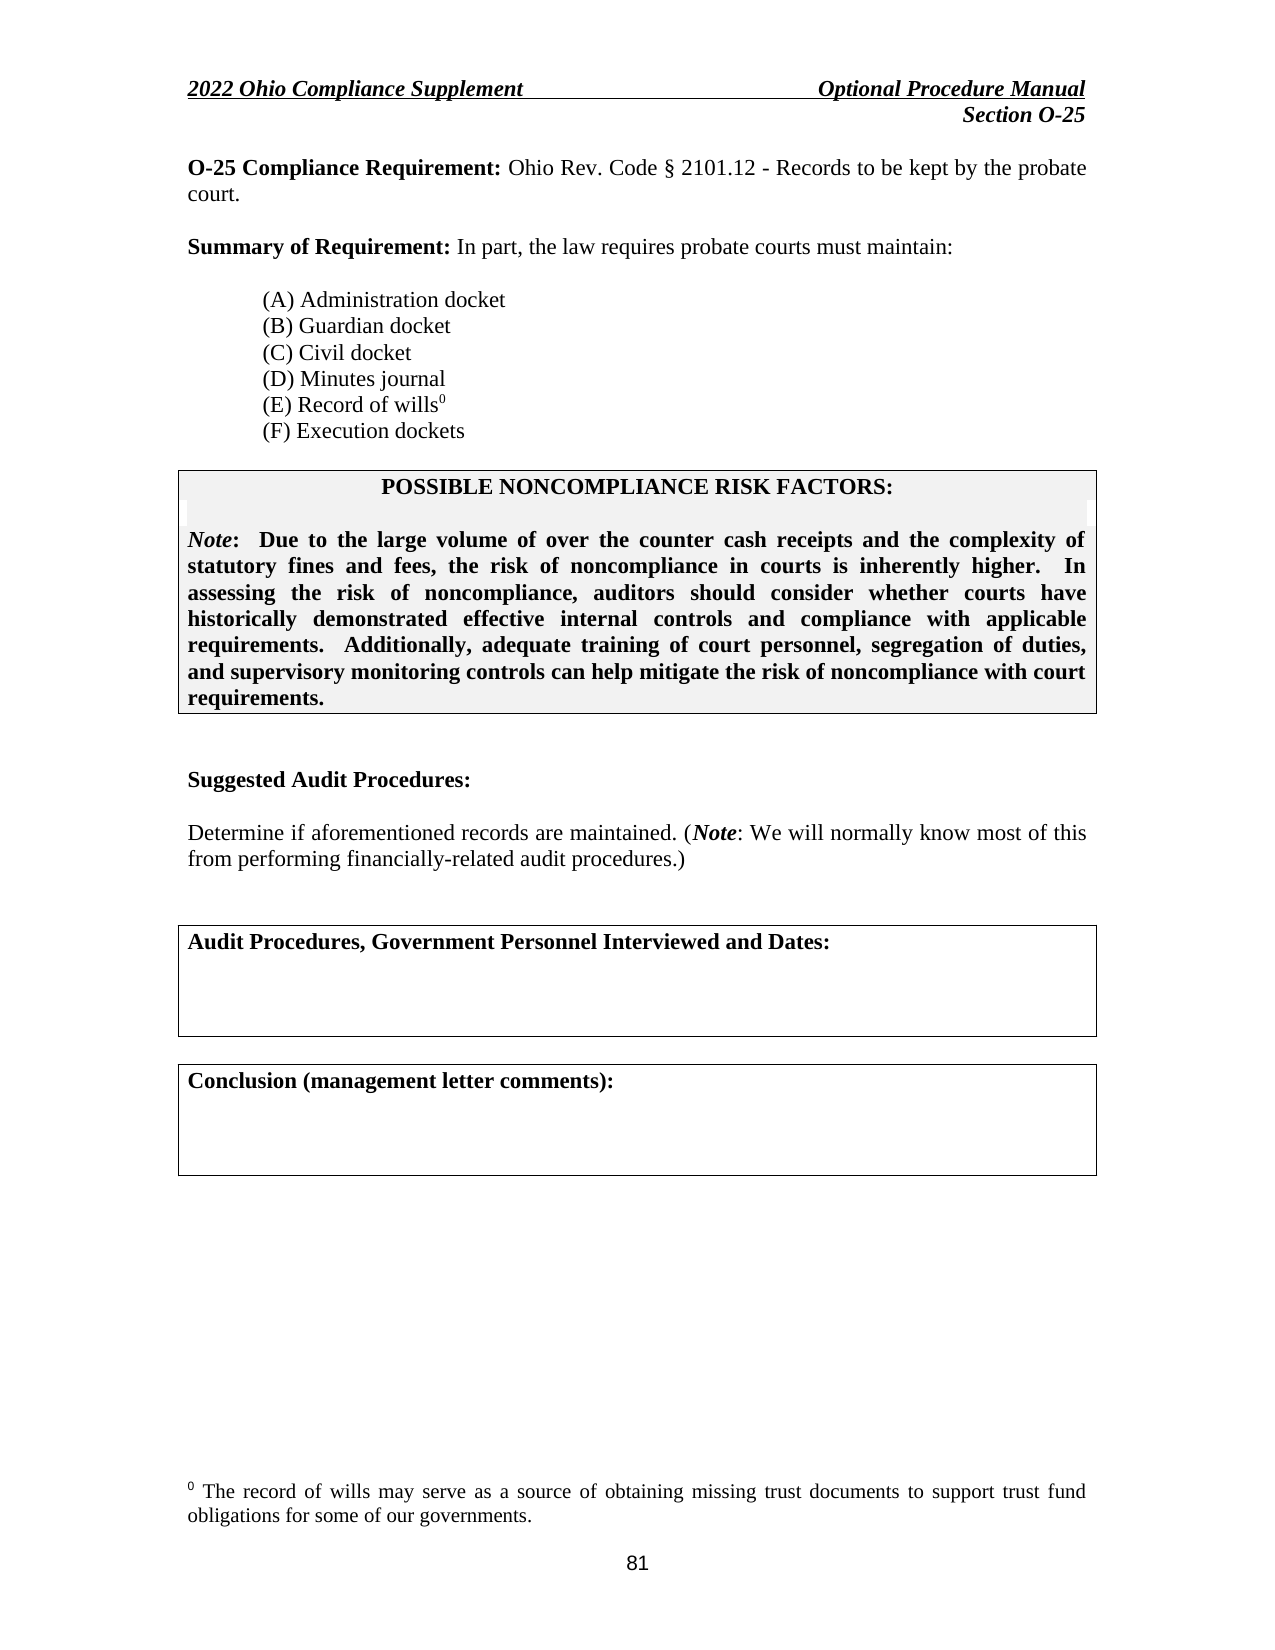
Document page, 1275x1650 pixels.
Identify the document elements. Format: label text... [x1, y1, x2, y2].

text Suggested Audit Procedures: [187, 766, 1087, 793]
text (B) Guardian docket [262, 312, 1087, 338]
text (D) Minutes journal [262, 365, 1087, 391]
text Determine if aforementioned records are maintained. (Note: We will normally know most of this from performing financially-related audit procedures.) [187, 819, 1087, 872]
text POSSIBLE NONCOMPLIANCE RISK FACTORS: [179, 471, 1096, 500]
text Summary of Requirement: In part, the law requires probate courts must maintain: [187, 233, 1087, 259]
text (C) Civil docket [262, 338, 1087, 365]
text Note: Due to the large volume of over the counter cash receipts and the complexity of statutory fines and fees, the risk of noncompliance in courts is inherently higher. In assessing the risk of noncompliance, auditors should consider whether courts have historically demonstrated effective internal controls and compliance with applicable requirements. Additionally, adequate training of court personnel, segregation of duties, and supervisory monitoring controls can help mitigate the risk of noncompliance with court requirements. [179, 523, 1096, 713]
text (E) Record of wills [262, 391, 1087, 418]
text Conclusion (management letter comments): [179, 1065, 1096, 1094]
text (A) Administration docket [262, 286, 1087, 312]
text Audit Procedures, Government Personnel Interviewed and Dates: [179, 926, 1096, 954]
subtitle O-25 Compliance Requirement: Ohio Rev. Code § 2101.12 - Records to be kept by the probate court. [187, 154, 1087, 207]
text (F) Execution dockets [262, 418, 1087, 444]
